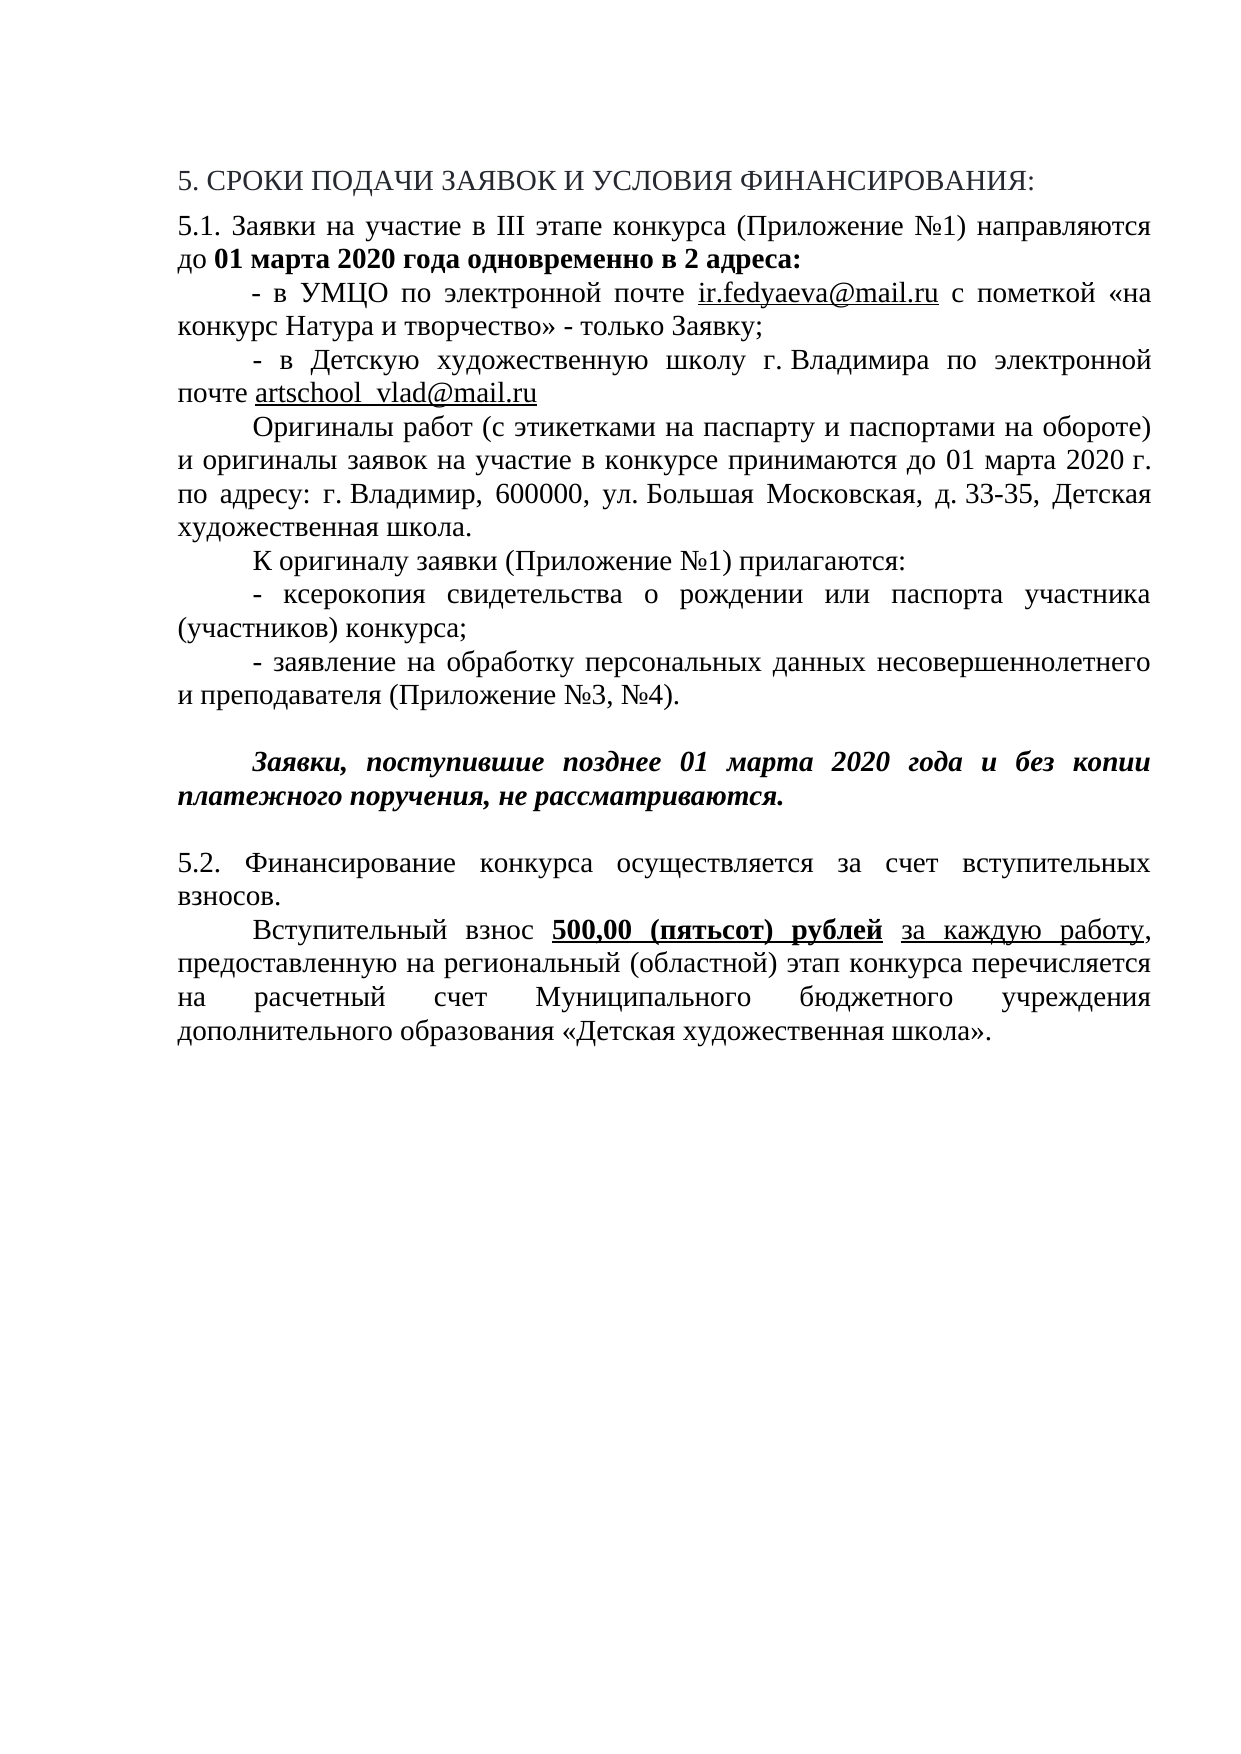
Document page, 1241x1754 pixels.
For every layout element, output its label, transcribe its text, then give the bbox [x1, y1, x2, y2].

text 5.2. Финансирование конкурса осуществляется за счет вступительных взносов. [177, 845, 1152, 912]
text 5.1. Заявки на участие в III этапе конкурса (Приложение №1) направляются до 01 марта 2020 года одновременно в 2 адреса: [177, 208, 1152, 275]
text - в УМЦО по электронной почте ir.fedyaeva@mail.ru с пометкой «на конкурс Натура и творчество» - только Заявку; [177, 275, 1152, 342]
text Заявки, поступившие позднее 01 марта 2020 года и без копии платежного поручения, не рассматриваются. [177, 744, 1152, 811]
text - в Детскую художественную школу г. Владимира по электронной почте artschool_vlad@mail.ru [177, 342, 1152, 409]
text - заявление на обработку персональных данных несовершеннолетнего и преподавателя (Приложение №3, №4). [177, 644, 1152, 711]
text Оригиналы работ (с этикетками на паспарту и паспортами на обороте) и оригиналы заявок на участие в конкурсе принимаются до 01 марта 2020 г. по адресу: г. Владимир, 600000, ул. Большая Московская, д. 33-35, Детская художественная школа. [177, 409, 1152, 543]
text - ксерокопия свидетельства о рождении или паспорта участника (участников) конкурса; [177, 577, 1152, 644]
text К оригиналу заявки (Приложение №1) прилагаются: [177, 543, 1152, 577]
text 5. СРОКИ ПОДАЧИ ЗАЯВОК И УСЛОВИЯ ФИНАНСИРОВАНИЯ: [177, 163, 1152, 196]
text Вступительный взнос 500,00 (пятьсот) рублей за каждую работу, предоставленную на региональный (областной) этап конкурса перечисляется на расчетный счет Муниципального бюджетного учреждения дополнительного образования «Детская художественная школа». [177, 912, 1152, 1046]
